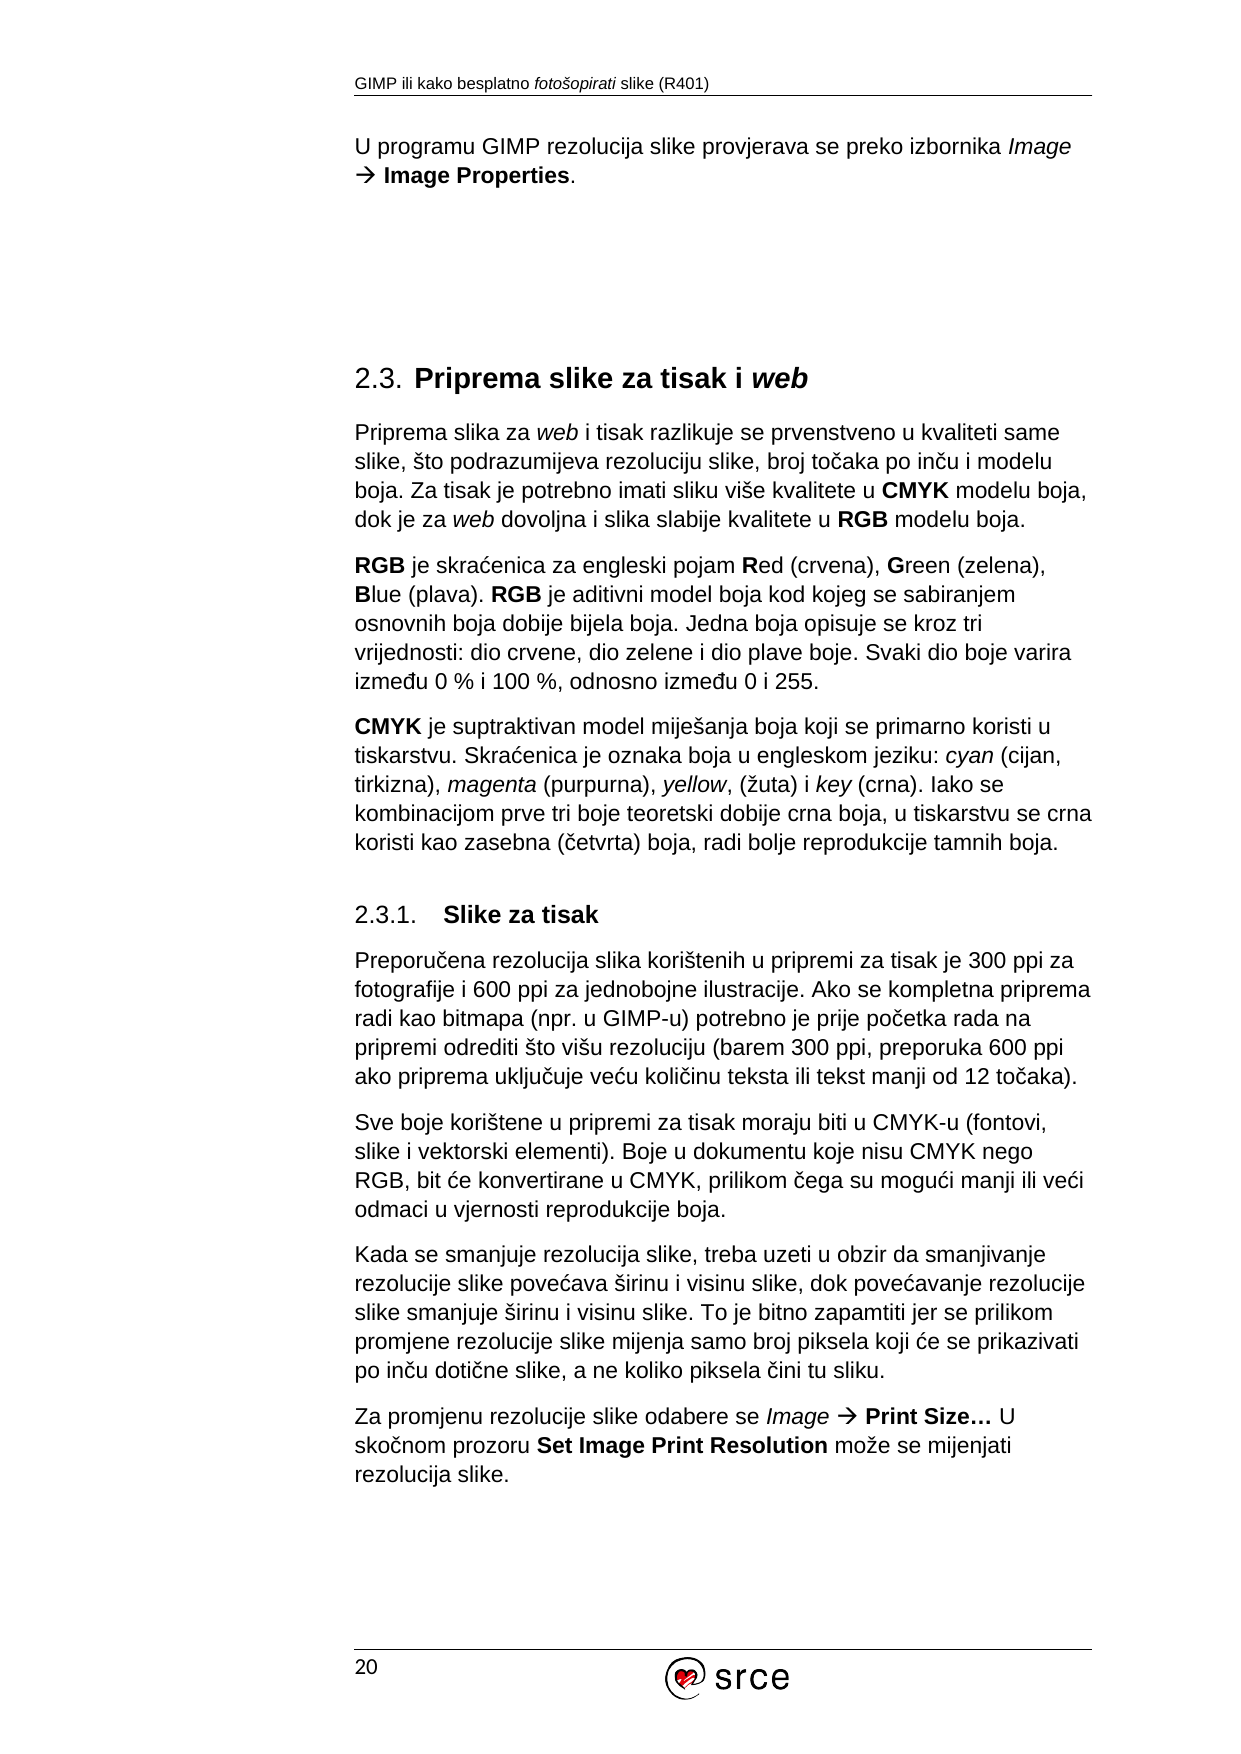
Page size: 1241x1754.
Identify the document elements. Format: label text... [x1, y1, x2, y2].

list Slike za tisak [354, 900, 1092, 928]
text Sve boje korištene u pripremi za tisak moraju biti u CMYK-u (fontovi, slike i vektorski elementi). Boje u dokumentu koje nisu CMYK nego RGB, bit će konvertirane u CMYK, prilikom čega su mogući manji ili veći odmaci u vjernosti reprodukcije boja. [354, 1109, 1092, 1222]
picture [665, 1657, 789, 1700]
text Za promjenu rezolucije slike odabere se Image Print Size… U skočnom prozoru Set Image Print Resolution može se mijenjati rezolucija slike. [354, 1403, 1092, 1487]
text Priprema slike za tisak i web [354, 361, 1092, 394]
text U programu GIMP rezolucija slike provjerava se preko izbornika Image Image Properties. [354, 133, 1092, 188]
text Priprema slika za web i tisak razlikuje se prvenstveno u kvaliteti same slike, što podrazumijeva rezoluciju slike, broj točaka po inču i modelu boja. Za tisak je potrebno imati sliku više kvalitete u CMYK modelu boja, dok je za web dovoljna i slika slabije kvalitete u RGB modelu boja. [354, 419, 1092, 532]
text Preporučena rezolucija slika korištenih u pripremi za tisak je 300 ppi za fotografije i 600 ppi za jednobojne ilustracije. Ako se kompletna priprema radi kao bitmapa (npr. u GIMP-u) potrebno je prije početka rada na pripremi odrediti što višu rezoluciju (barem 300 ppi, preporuka 600 ppi ako priprema uključuje veću količinu teksta ili tekst manji od 12 točaka). [354, 947, 1092, 1089]
text Kada se smanjuje rezolucija slike, treba uzeti u obzir da smanjivanje rezolucije slike povećava širinu i visinu slike, dok povećavanje rezolucije slike smanjuje širinu i visinu slike. To je bitno zapamtiti jer se prilikom promjene rezolucije slike mijenja samo broj piksela koji će se prikazivati po inču dotične slike, a ne koliko piksela čini tu sliku. [354, 1241, 1092, 1383]
text RGB je skraćenica za engleski pojam Red (crvena), Green (zelena), Blue (plava). RGB je aditivni model boja kod kojeg se sabiranjem osnovnih boja dobije bijela boja. Jedna boja opisuje se kroz tri vrijednosti: dio crvene, dio zelene i dio plave boje. Svaki dio boje varira između 0 % i 100 %, odnosno između 0 i 255. [354, 552, 1092, 694]
text CMYK je suptraktivan model miješanja boja koji se primarno koristi u tiskarstvu. Skraćenica je oznaka boja u engleskom jeziku: cyan (cijan, tirkizna), magenta (purpurna), yellow, (žuta) i key (crna). Iako se kombinacijom prve tri boje teoretski dobije crna boja, u tiskarstvu se crna koristi kao zasebna (četvrta) boja, radi bolje reprodukcije tamnih boja. [354, 713, 1092, 855]
